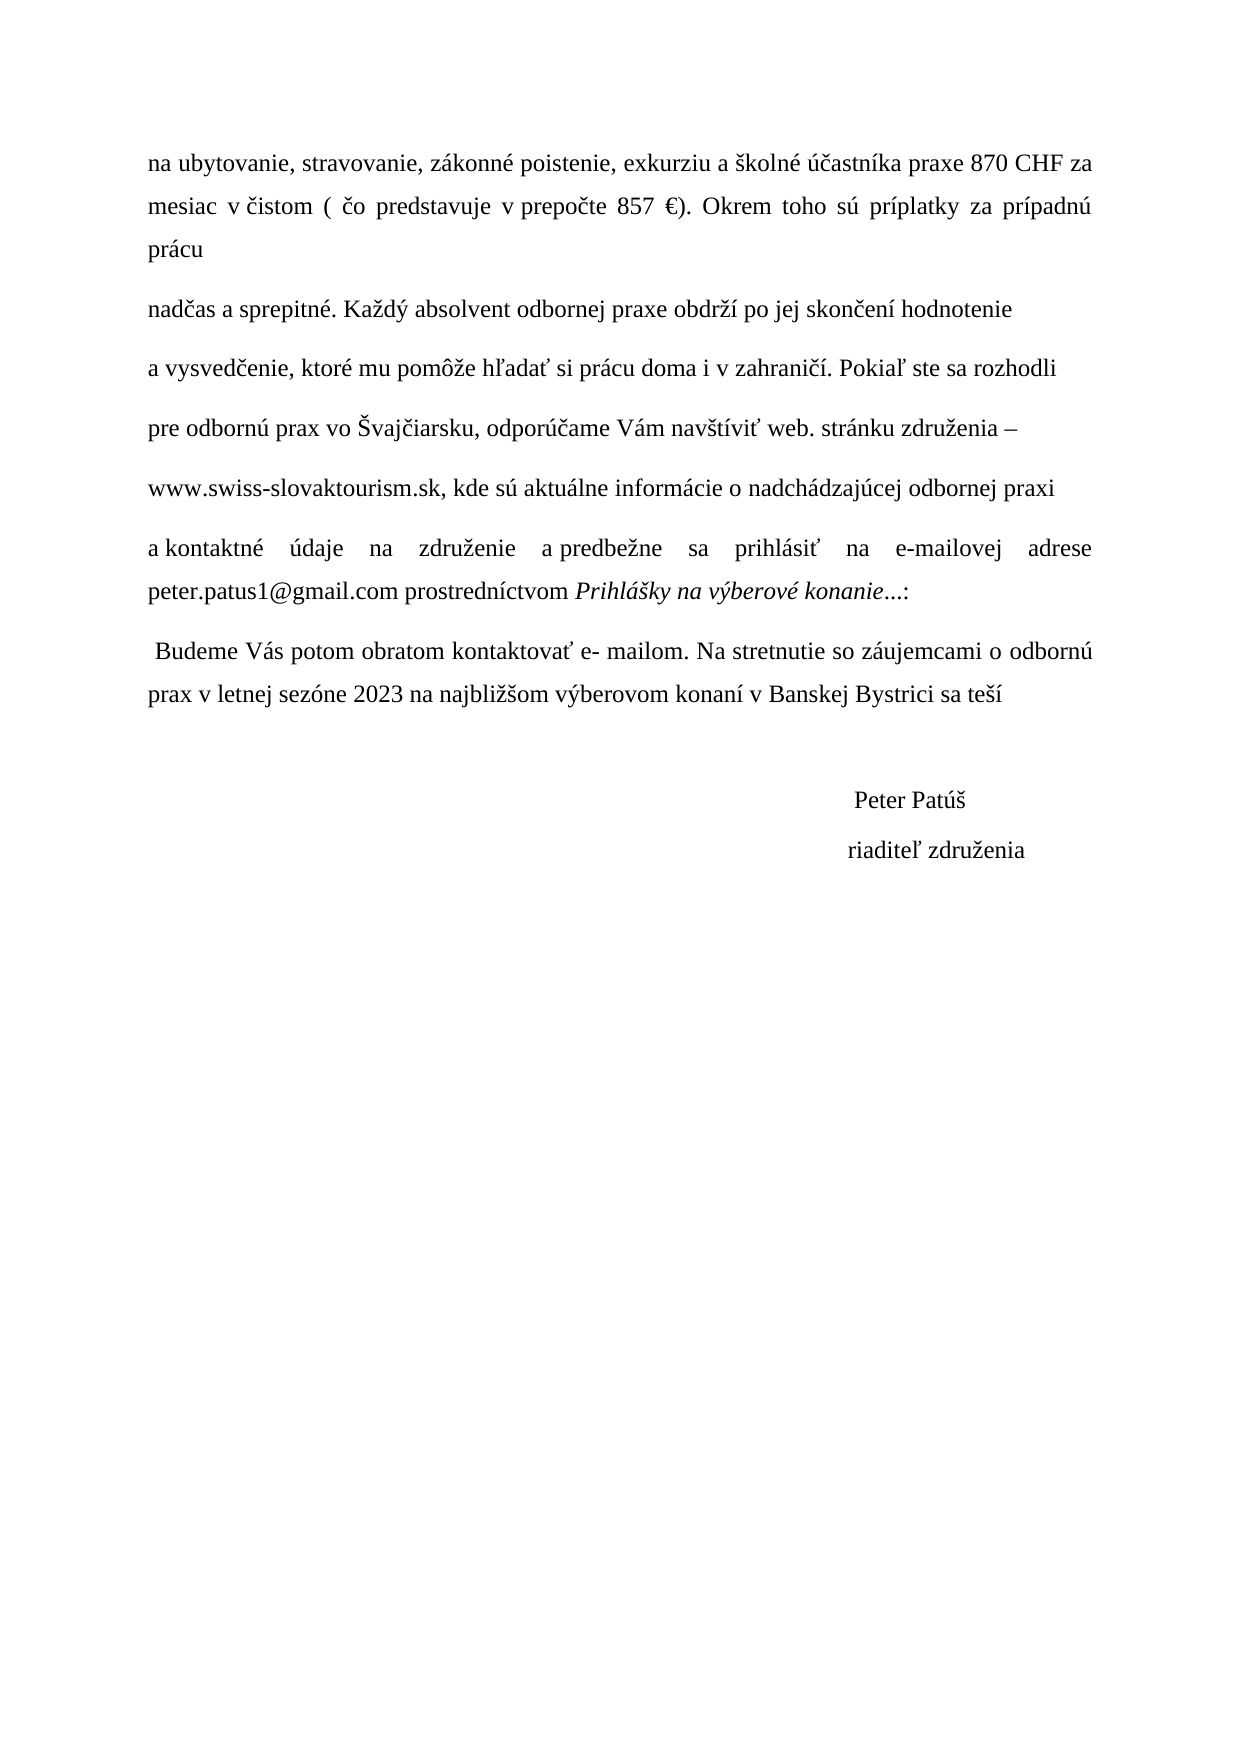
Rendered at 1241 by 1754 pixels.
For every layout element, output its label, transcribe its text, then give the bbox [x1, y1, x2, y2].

text Budeme Vás potom obratom kontaktovať e- mailom. Na stretnutie so záujemcami o odbornú prax v letnej sezóne 2023 na najbližšom výberovom konaní v Banskej Bystrici sa teší [148, 636, 1093, 708]
text a vysvedčenie, ktoré mu pomôže hľadať si prácu doma i v zahraničí. Pokiaľ ste sa rozhodli [148, 353, 1093, 382]
text nadčas a sprepitné. Každý absolvent odbornej praxe obdrží po jej skončení hodnotenie [148, 294, 1093, 322]
text na ubytovanie, stravovanie, zákonné poistenie, exkurziu a školné účastníka praxe 870 CHF za mesiac v čistom ( čo predstavuje v prepočte 857 €). Okrem toho sú príplatky za prípadnú prácu [148, 148, 1093, 263]
text riaditeľ združenia [148, 835, 1093, 864]
text www.swiss-slovaktourism.sk, kde sú aktuálne informácie o nadchádzajúcej odbornej praxi [148, 473, 1093, 502]
text pre odbornú prax vo Švajčiarsku, odporúčame Vám navštíviť web. stránku združenia – [148, 413, 1093, 442]
text Peter Patúš [148, 786, 1093, 814]
text a kontaktné údaje na združenie a predbežne sa prihlásiť na e-mailovej adrese peter.patus1@gmail.com prostredníctvom Prihlášky na výberové konanie...: [148, 533, 1093, 605]
